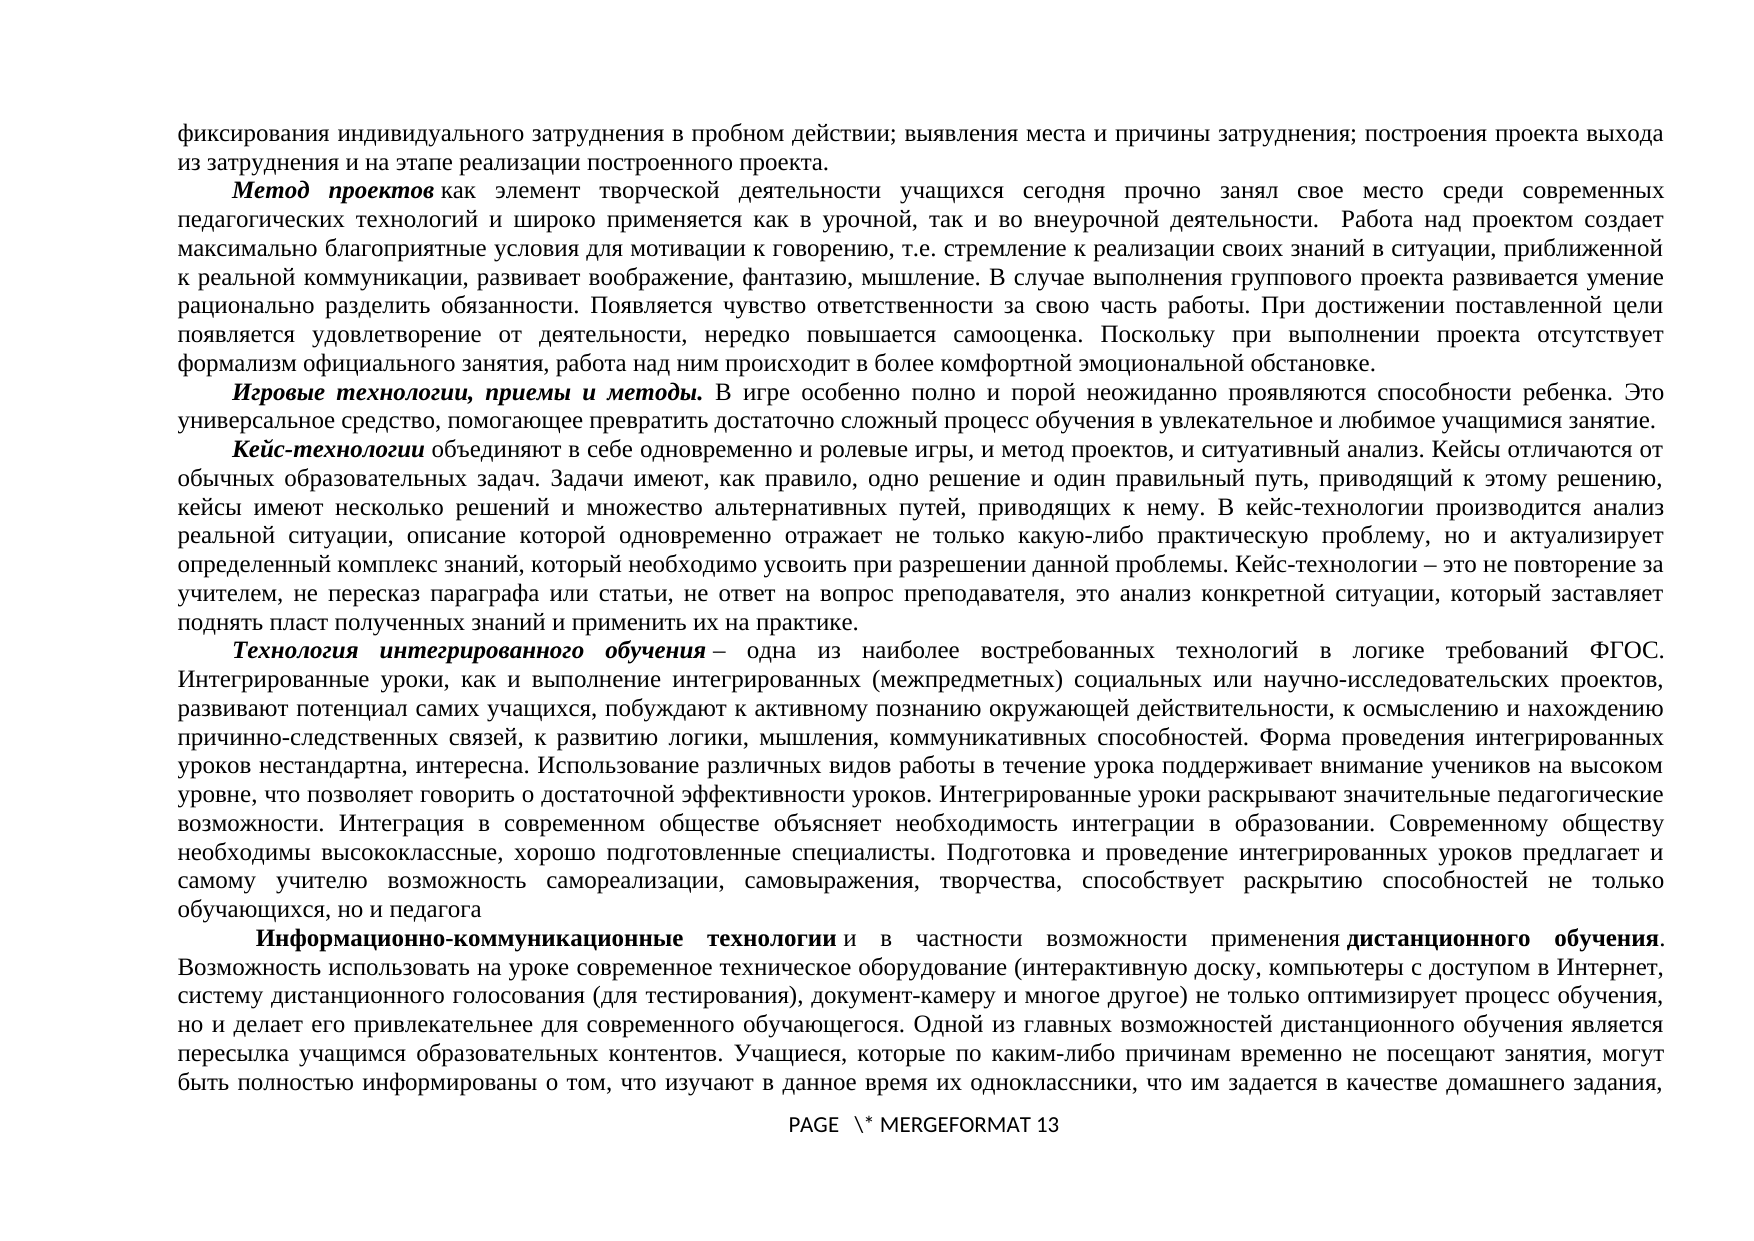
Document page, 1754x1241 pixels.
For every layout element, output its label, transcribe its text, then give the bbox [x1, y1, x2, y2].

text Кейс-технологии объединяют в себе одновременно и ролевые игры, и метод проектов, и ситуативный анализ. Кейсы отличаются от обычных образовательных задач. Задачи имеют, как правило, одно решение и один правильный путь, приводящий к этому решению, кейсы имеют несколько решений и множество альтернативных путей, приводящих к нему. В кейс-технологии производится анализ реальной ситуации, описание которой одновременно отражает не только какую-либо практическую проблему, но и актуализирует определенный комплекс знаний, который необходимо усвоить при разрешении данной проблемы. Кейс-технологии – это не повторение за учителем, не пересказ параграфа или статьи, не ответ на вопрос преподавателя, это анализ конкретной ситуации, который заставляет поднять пласт полученных знаний и применить их на практике. [177, 434, 1665, 636]
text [177, 118, 1665, 176]
text Технология интегрированного обучения – одна из наиболее востребованных технологий в логике требований ФГОС. Интегрированные уроки, как и выполнение интегрированных (межпредметных) социальных или научно-исследовательских проектов, развивают потенциал самих учащихся, побуждают к активному познанию окружающей действительности, к осмыслению и нахождению причинно-следственных связей, к развитию логики, мышления, коммуникативных способностей. Форма проведения интегрированных уроков нестандартна, интересна. Использование различных видов работы в течение урока поддерживает внимание учеников на высоком уровне, что позволяет говорить о достаточной эффективности уроков. Интегрированные уроки раскрывают значительные педагогические возможности. Интеграция в современном обществе объясняет необходимость интеграции в образовании. Современному обществу необходимы высококлассные, хорошо подготовленные специалисты. Подготовка и проведение интегрированных уроков предлагает и самому учителю возможность самореализации, самовыражения, творчества, способствует раскрытию способностей не только обучающихся, но и педагога [177, 636, 1665, 923]
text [177, 923, 1665, 1096]
text Игровые технологии, приемы и методы. В игре особенно полно и порой неожиданно проявляются способности ребенка. Это универсальное средство, помогающее превратить достаточно сложный процесс обучения в увлекательное и любимое учащимися занятие. [177, 377, 1665, 434]
text Метод проектов как элемент творческой деятельности учащихся сегодня прочно занял свое место среди современных педагогических технологий и широко применяется как в урочной, так и во внеурочной деятельности. Работа над проектом создает максимально благоприятные условия для мотивации к говорению, т.е. стремление к реализации своих знаний в ситуации, приближенной к реальной коммуникации, развивает воображение, фантазию, мышление. В случае выполнения группового проекта развивается умение рационально разделить обязанности. Появляется чувство ответственности за свою часть работы. При достижении поставленной цели появляется удовлетворение от деятельности, нередко повышается самооценка. Поскольку при выполнении проекта отсутствует формализм официального занятия, работа над ним происходит в более комфортной эмоциональной обстановке. [177, 176, 1665, 377]
